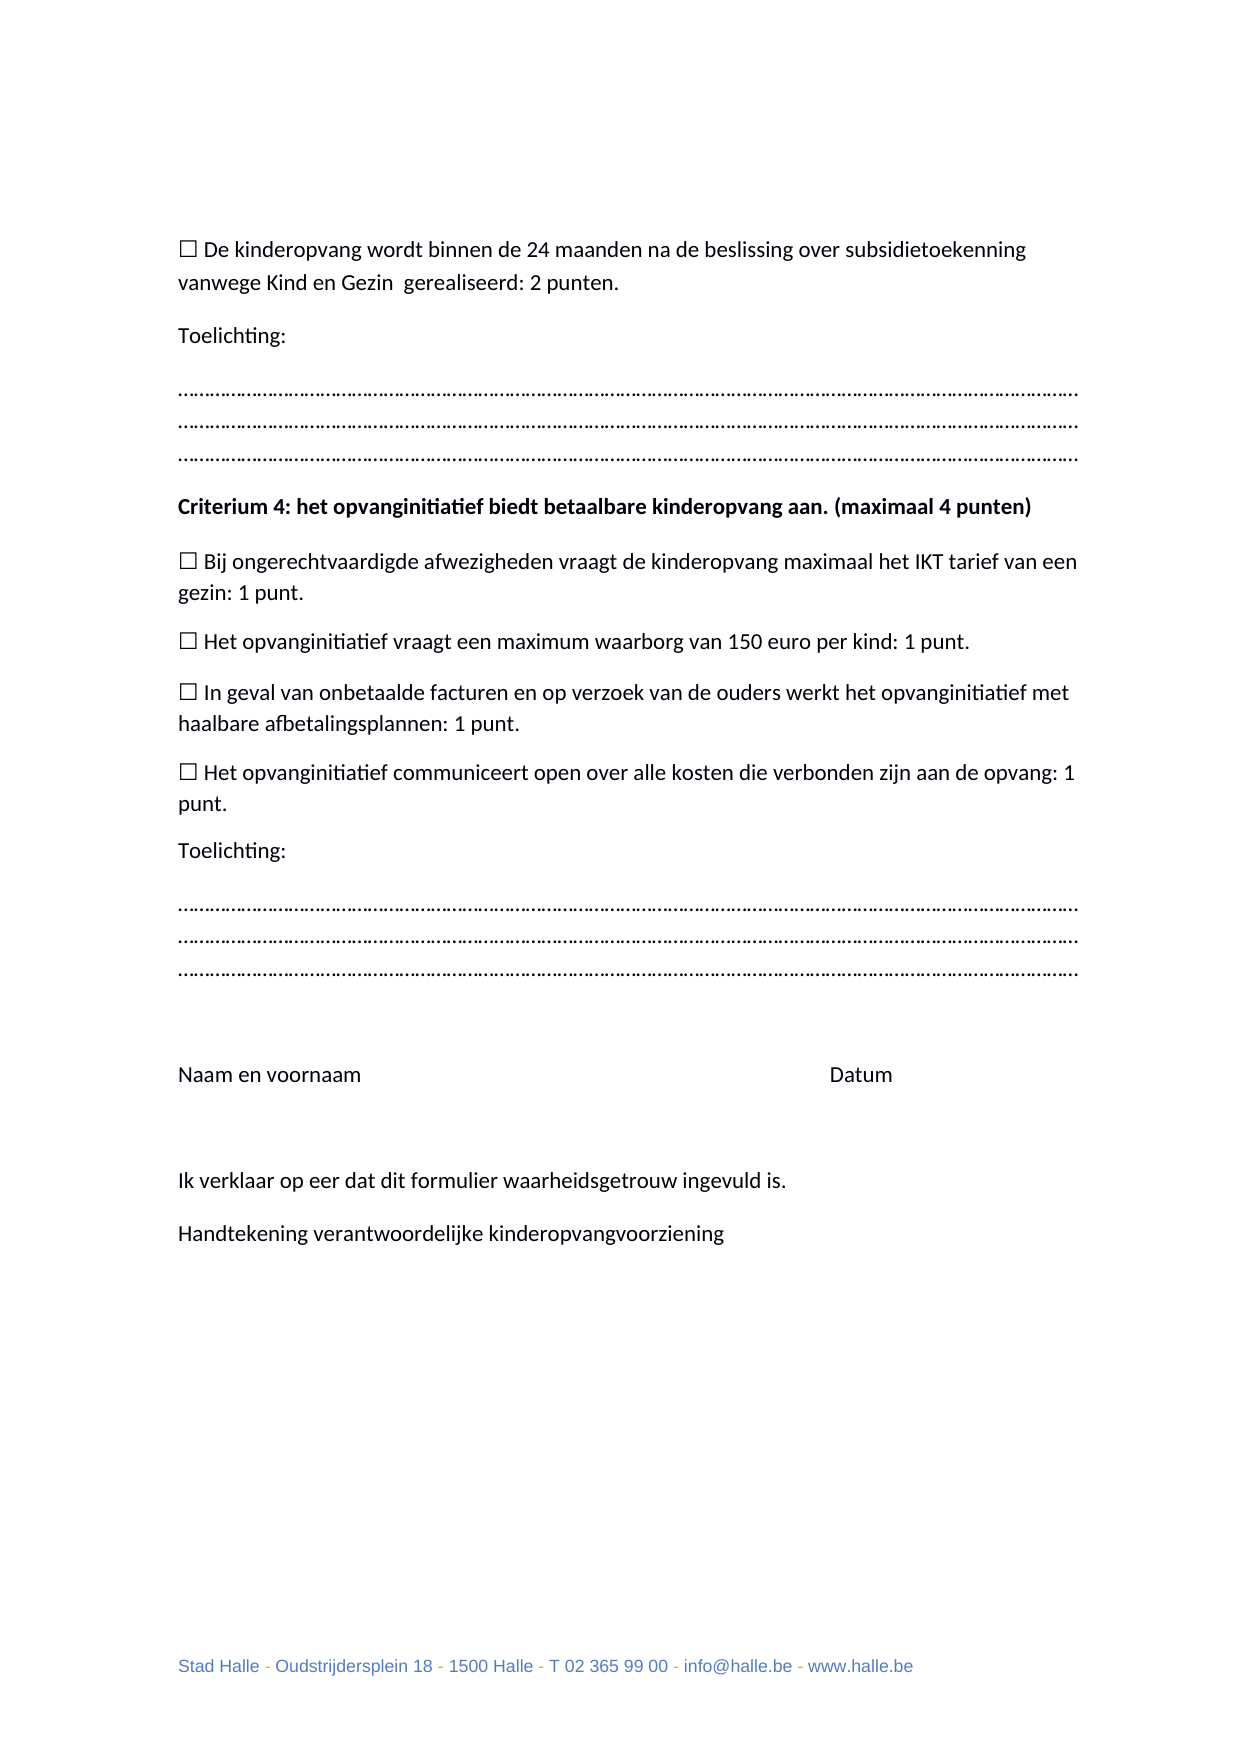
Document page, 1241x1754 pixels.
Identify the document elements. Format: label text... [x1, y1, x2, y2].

text Naam en voornaam Datum [178, 1060, 1093, 1088]
text Criterium 4: het opvanginitiatief biedt betaalbare kinderopvang aan. (maximaal 4 punten) [178, 492, 1093, 520]
text De kinderopvang wordt binnen de 24 maanden na de beslissing over subsidietoekenning vanwege Kind en Gezin gerealiseerd: 2 punten. [178, 233, 1093, 296]
text Toelichting: [178, 321, 1093, 349]
text Handtekening verantwoordelijke kinderopvangvoorziening [178, 1219, 1093, 1247]
text Toelichting: [178, 836, 1093, 864]
text Het opvanginitiatief communiceert open over alle kosten die verbonden zijn aan de opvang: 1 punt. [178, 756, 1093, 817]
text In geval van onbetaalde facturen en op verzoek van de ouders werkt het opvanginitiatief met haalbare afbetalingsplannen: 1 punt. [178, 676, 1093, 737]
text Bij ongerechtvaardigde afwezigheden vraagt de kinderopvang maximaal het IKT tarief van een gezin: 1 punt. [178, 545, 1093, 606]
text Het opvanginitiatief vraagt een maximum waarborg van 150 euro per kind: 1 punt. [178, 625, 1093, 656]
text Ik verklaar op eer dat dit formulier waarheidsgetrouw ingevuld is. [178, 1166, 1093, 1194]
